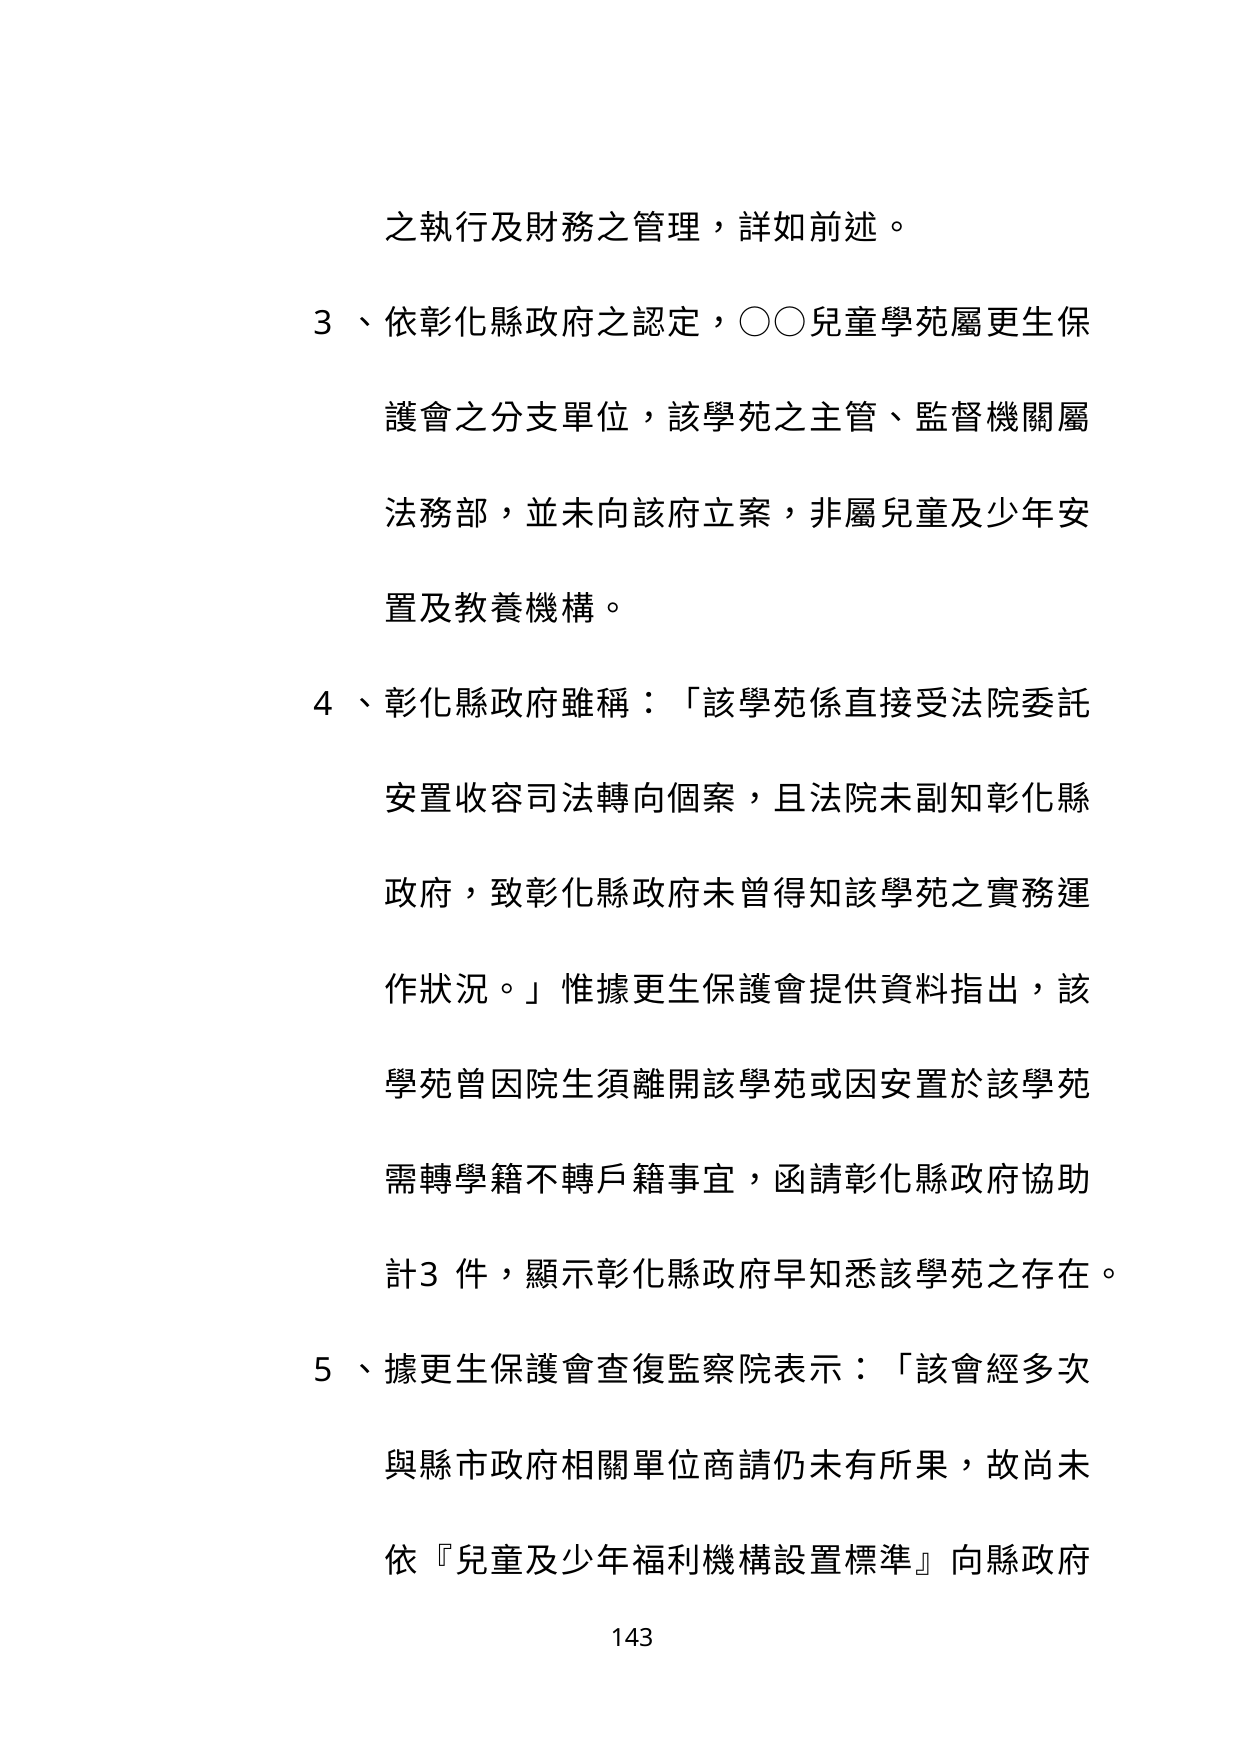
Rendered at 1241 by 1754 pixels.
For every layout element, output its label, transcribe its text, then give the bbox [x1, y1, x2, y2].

subtitle 彰化縣政府雖稱：「該學苑係直接受法院委託安置收容司法轉向個案，且法院未副知彰化縣政府，致彰化縣政府未曾得知該學苑之實務運作狀況。」惟據更生保護會提供資料指出，該學苑曾因院生須離開該學苑或因安置於該學苑需轉學籍不轉戶籍事宜，函請彰化縣政府協助計3件，顯示彰化縣政府早知悉該學苑之存在。 [296, 653, 1092, 1320]
subtitle 機構立案為司法少年安置機構之基本要求，依據兒童權利公約第3條第3項、少事法第54條第2項、兒少權法第82條第1項前段及「少年安置輔導之福利及教養機構設置管理辦法」第2條、第9條之規定，社政主管機關應輔導、監督、檢查轄內兒童少年安置機構業務之執行及財務之管理，詳如前述。 [296, 177, 1092, 272]
subtitle 依彰化縣政府之認定，○○兒童學苑屬更生保護會之分支單位，該學苑之主管、監督機關屬法務部，並未向該府立案，非屬兒童及少年安置及教養機構。 [296, 272, 1092, 653]
